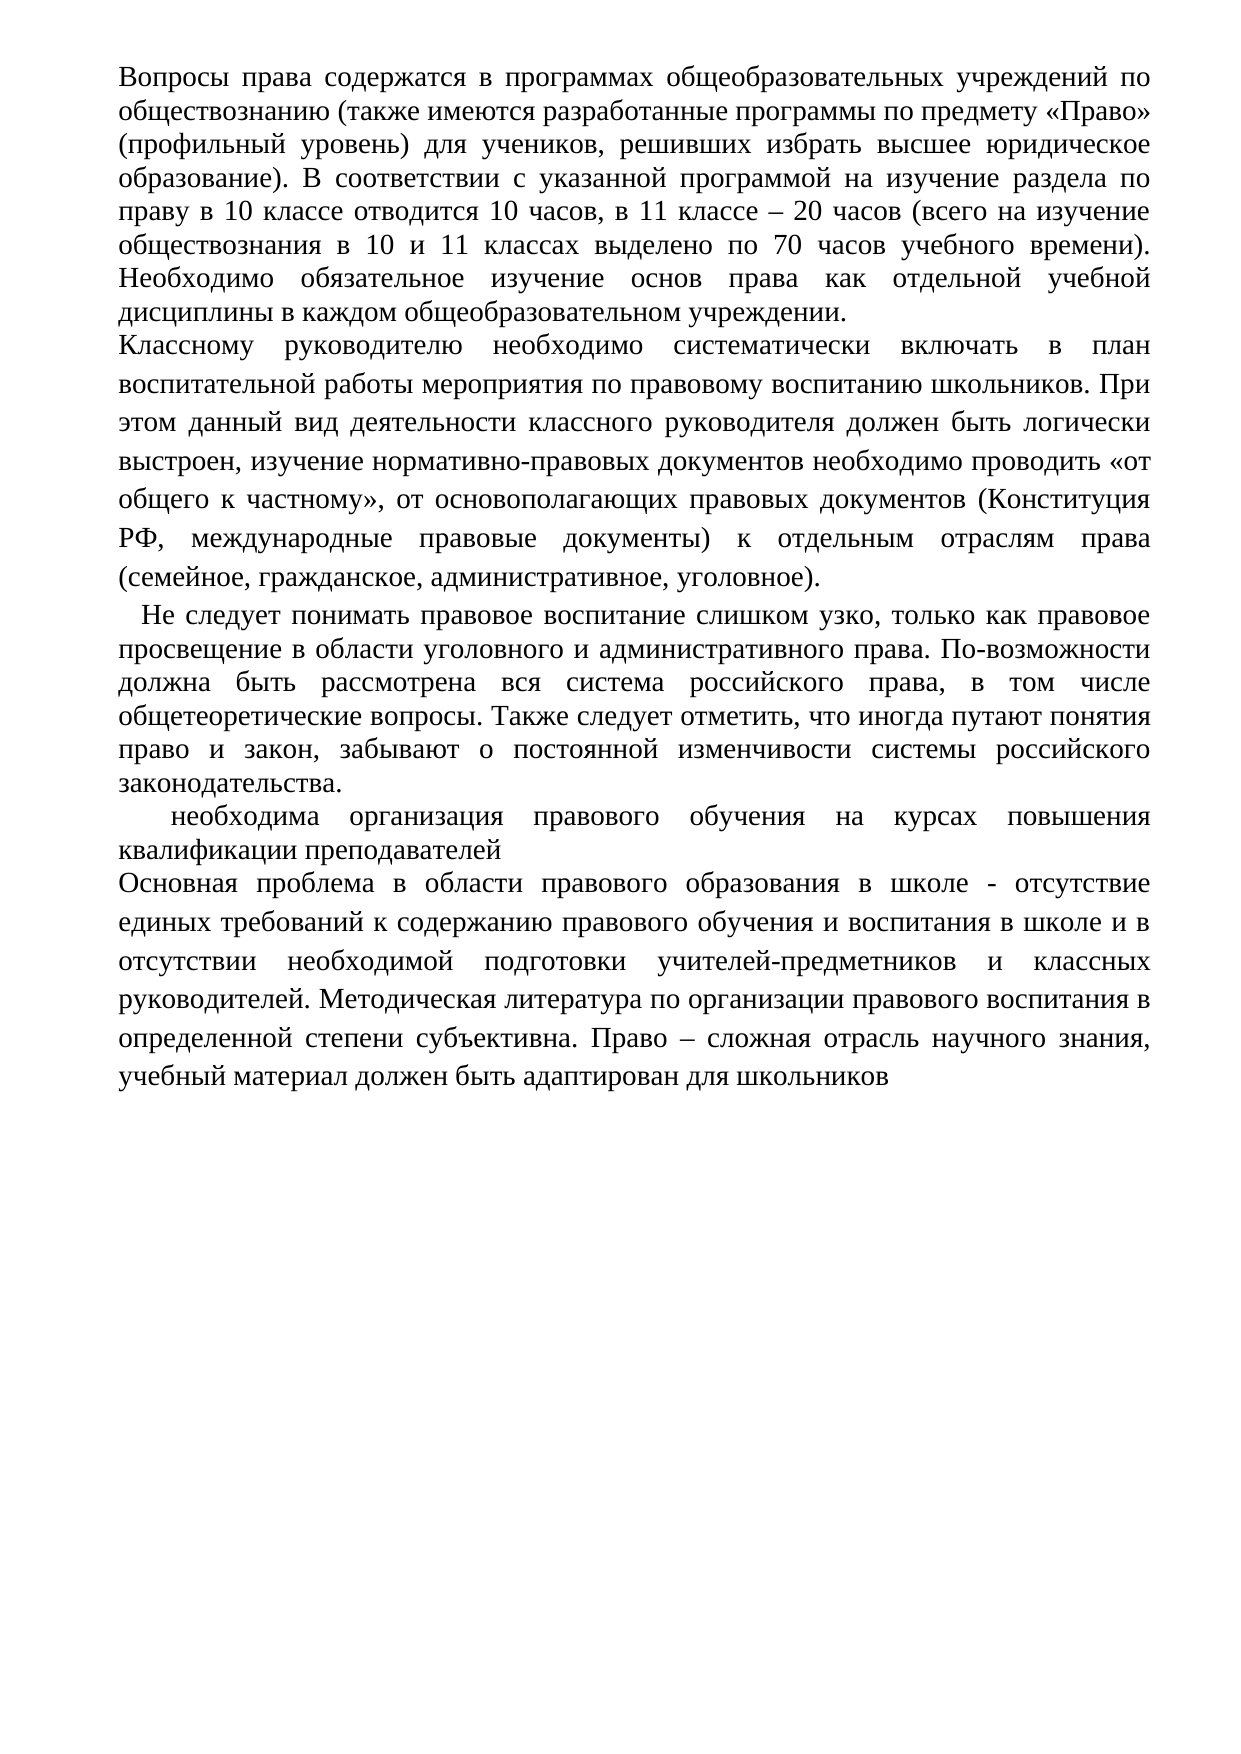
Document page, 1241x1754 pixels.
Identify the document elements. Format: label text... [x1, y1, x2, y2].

text Не следует понимать правовое воспитание слишком узко, только как правовое просвещение в области уголовного и административного права. По-возможности должна быть рассмотрена вся система российского права, в том числе общетеоретические вопросы. Также следует отметить, что иногда путают понятия право и закон, забывают о постоянной изменчивости системы российского законодательства. [118, 597, 1152, 798]
text Классному руководителю необходимо систематически включать в план воспитательной работы мероприятия по правовому воспитанию школьников. При этом данный вид деятельности классного руководителя должен быть логически выстроен, изучение нормативно-правовых документов необходимо проводить «от общего к частному», от основополагающих правовых документов (Конституция РФ, международные правовые документы) к отдельным отраслям права (семейное, гражданское, административное, уголовное). [118, 327, 1152, 592]
text Вопросы права содержатся в программах общеобразовательных учреждений по обществознанию (также имеются разработанные программы по предмету «Право» (профильный уровень) для учеников, решивших избрать высшее юридическое образование). В соответствии с указанной программой на изучение раздела по праву в 10 классе отводится 10 часов, в 11 классе – 20 часов (всего на изучение обществознания в 10 и 11 классах выделено по 70 часов учебного времени). Необходимо обязательное изучение основ права как отдельной учебной дисциплины в каждом общеобразовательном учреждении. [118, 59, 1152, 327]
text Основная проблема в области правового образования в школе - отсутствие единых требований к содержанию правового обучения и воспитания в школе и в отсутствии необходимой подготовки учителей-предметников и классных руководителей. Методическая литература по организации правового воспитания в определенной степени субъективна. Право – сложная отрасль научного знания, учебный материал должен быть адаптирован для школьников [118, 866, 1152, 1092]
text  необходима организация правового обучения на курсах повышения квалификации преподавателей [118, 798, 1152, 866]
